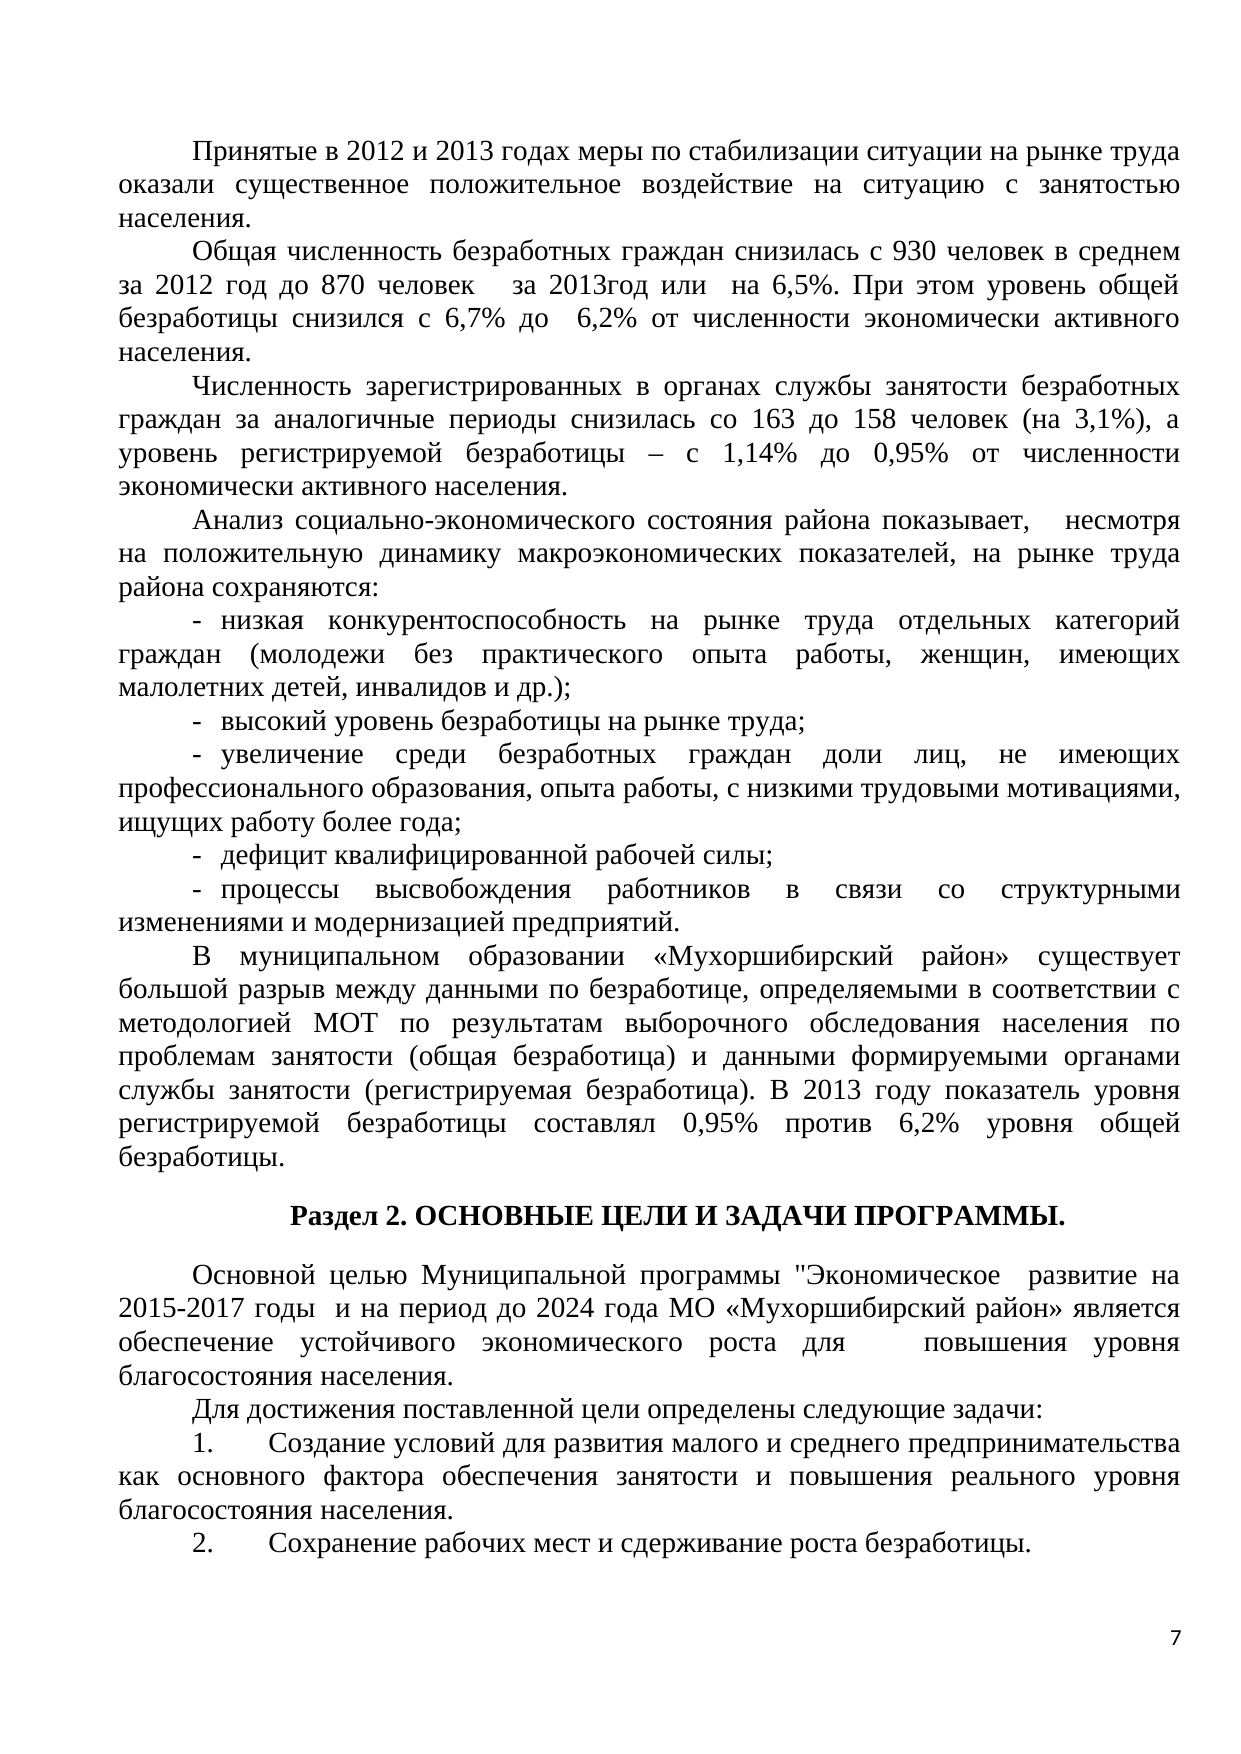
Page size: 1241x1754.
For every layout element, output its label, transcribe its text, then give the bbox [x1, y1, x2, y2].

list высокий уровень безработицы на рынке труда; [118, 703, 1181, 737]
list увеличение среди безработных граждан доли лиц, не имеющих профессионального образования, опыта работы, с низкими трудовыми мотивациями, ищущих работу более года; [118, 737, 1181, 837]
list дефицит квалифицированной рабочей силы; [118, 837, 1181, 871]
list Сохранение рабочих мест и сдерживание роста безработицы. [118, 1525, 1181, 1559]
text Раздел 2. ОСНОВНЫЕ ЦЕЛИ И ЗАДАЧИ ПРОГРАММЫ. [174, 1198, 1181, 1231]
list Численность зарегистрированных в органах службы занятости безработных граждан за аналогичные периоды снизилась со 163 до 158 человек (на 3,1%), а уровень регистрируемой безработицы – с 1,14% до 0,95% от численности экономически активного населения. [118, 368, 1181, 502]
list процессы высвобождения работников в связи со структурными изменениями и модернизацией предприятий. [118, 871, 1181, 938]
list Общая численность безработных граждан снизилась с 930 человек в среднем за 2012 год до 870 человек за 2013год или на 6,5%. При этом уровень общей безработицы снизился с 6,7% до 6,2% от численности экономически активного населения. [118, 233, 1181, 368]
text В муниципальном образовании «Мухоршибирский район» существует большой разрыв между данными по безработице, определяемыми в соответствии с методологией МОТ по результатам выборочного обследования населения по проблемам занятости (общая безработица) и данными формируемыми органами службы занятости (регистрируемая безработица). В 2013 году показатель уровня регистрируемой безработицы составлял 0,95% против 6,2% уровня общей безработицы. [118, 938, 1181, 1173]
list низкая конкурентоспособность на рынке труда отдельных категорий граждан (молодежи без практического опыта работы, женщин, имеющих малолетних детей, инвалидов и др.); [118, 602, 1181, 703]
list Для достижения поставленной цели определены следующие задачи: [118, 1391, 1181, 1425]
list Принятые в 2012 и 2013 годах меры по стабилизации ситуации на рынке труда оказали существенное положительное воздействие на ситуацию с занятостью населения. [118, 133, 1181, 233]
list Создание условий для развития малого и среднего предпринимательства как основного фактора обеспечения занятости и повышения реального уровня благосостояния населения. [118, 1425, 1181, 1525]
text Анализ социально-экономического состояния района показывает, несмотря на положительную динамику макроэкономических показателей, на рынке труда района сохраняются: [118, 502, 1181, 602]
list Основной целью Муниципальной программы "Экономическое развитие на 2015-2017 годы и на период до 2024 года МО «Мухоршибирский район» является обеспечение устойчивого экономического роста для повышения уровня благосостояния населения. [118, 1257, 1181, 1391]
